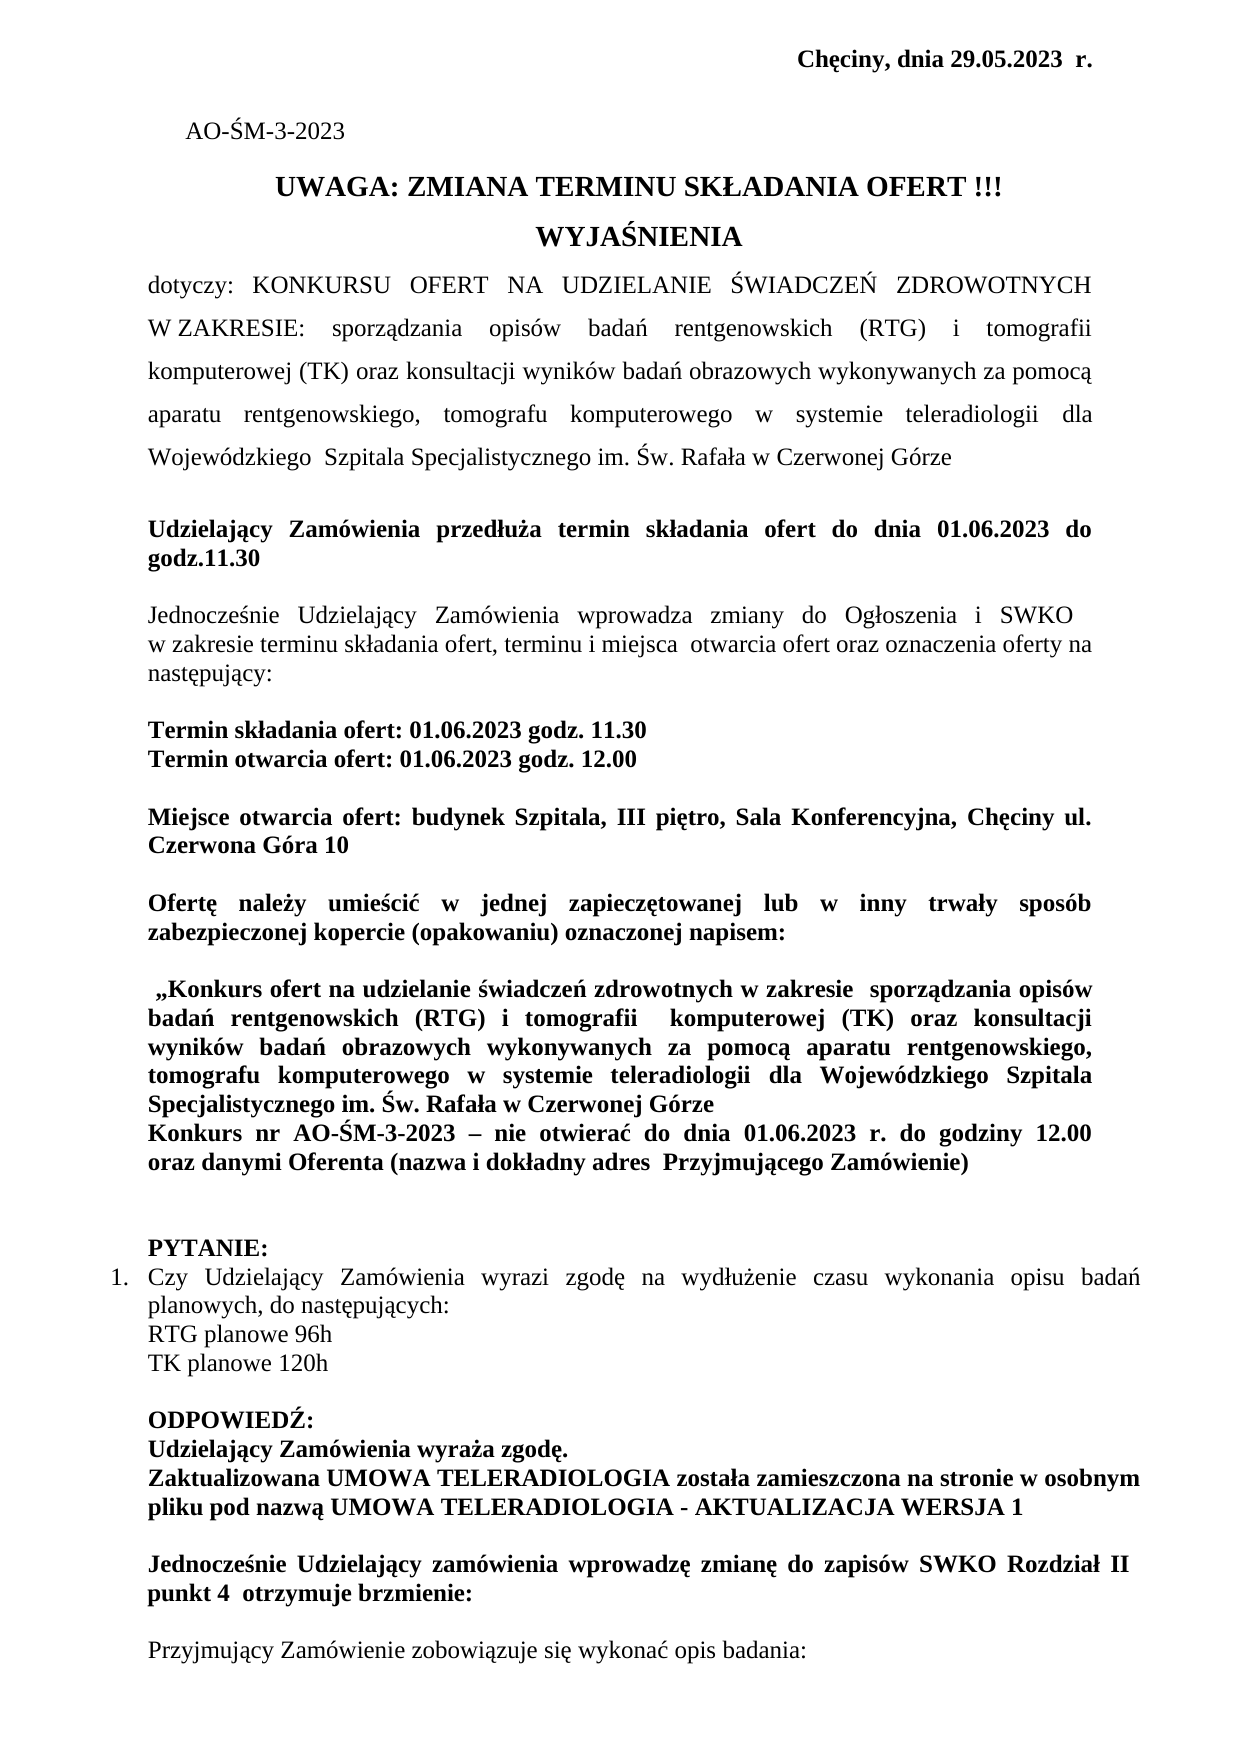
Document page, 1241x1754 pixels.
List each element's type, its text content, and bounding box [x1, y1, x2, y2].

text Miejsce otwarcia ofert: budynek Szpitala, III piętro, Sala Konferencyjna, Chęciny ul. Czerwona Góra 10 [148, 802, 1093, 859]
text dotyczy: KONKURSU OFERT NA UDZIELANIE ŚWIADCZEŃ ZDROWOTNYCH W ZAKRESIE: sporządzania opisów badań rentgenowskich (RTG) i tomografii komputerowej (TK) oraz konsultacji wyników badań obrazowych wykonywanych za pomocą aparatu rentgenowskiego, tomografu komputerowego w systemie teleradiologii dla Wojewódzkiego Szpitala Specjalistycznego im. Św. Rafała w Czerwonej Górze [148, 270, 1093, 471]
text ODPOWIEDŹ: [103, 1405, 1141, 1434]
text TK planowe 120h [148, 1348, 1142, 1377]
text Termin składania ofert: 01.06.2023 godz. 11.30 [148, 715, 1093, 744]
text Jednocześnie Udzielający zamówienia wprowadzę zmianę do zapisów SWKO Rozdział II punkt 4 otrzymuje brzmienie: [103, 1549, 1141, 1607]
text Zaktualizowana UMOWA TELERADIOLOGIA została zamieszczona na stronie w osobnym pliku pod nazwą UMOWA TELERADIOLOGIA - AKTUALIZACJA WERSJA 1 [148, 1463, 1141, 1520]
text WYJAŚNIENIA [185, 219, 1093, 253]
text Termin otwarcia ofert: 01.06.2023 godz. 12.00 [148, 744, 1093, 773]
text Udzielający Zamówienia wyraża zgodę. [148, 1434, 1141, 1463]
text Przyjmujący Zamówienie zobowiązuje się wykonać opis badania: [148, 1635, 1093, 1664]
text Jednocześnie Udzielający Zamówienia wprowadza zmiany do Ogłoszenia i SWKO w zakresie terminu składania ofert, terminu i miejsca otwarcia ofert oraz oznaczenia oferty na następujący: [148, 600, 1093, 687]
text „Konkurs ofert na udzielanie świadczeń zdrowotnych w zakresie sporządzania opisów badań rentgenowskich (RTG) i tomografii komputerowej (TK) oraz konsultacji wyników badań obrazowych wykonywanych za pomocą aparatu rentgenowskiego, tomografu komputerowego w systemie teleradiologii dla Wojewódzkiego Szpitala Specjalistycznego im. Św. Rafała w Czerwonej Górze [148, 974, 1093, 1118]
text Chęciny, dnia 29.05.2023 r. [148, 44, 1093, 73]
text RTG planowe 96h [148, 1319, 1142, 1348]
text Konkurs nr AO-ŚM-3-2023 – nie otwierać do dnia 01.06.2023 r. do godziny 12.00 oraz danymi Oferenta (nazwa i dokładny adres Przyjmującego Zamówienie) [148, 1118, 1093, 1175]
list Czy Udzielający Zamówienia wyrazi zgodę na wydłużenie czasu wykonania opisu badań planowych, do następujących: [110, 1262, 1142, 1319]
text AO-ŚM-3-2023 [148, 116, 1093, 145]
text Udzielający Zamówienia przedłuża termin składania ofert do dnia 01.06.2023 do godz.11.30 [148, 514, 1093, 572]
text Ofertę należy umieścić w jednej zapieczętowanej lub w inny trwały sposób zabezpieczonej kopercie (opakowaniu) oznaczonej napisem: [148, 888, 1093, 945]
text PYTANIE: [110, 1233, 1142, 1262]
text UWAGA: ZMIANA TERMINU SKŁADANIA OFERT !!! [185, 169, 1093, 203]
